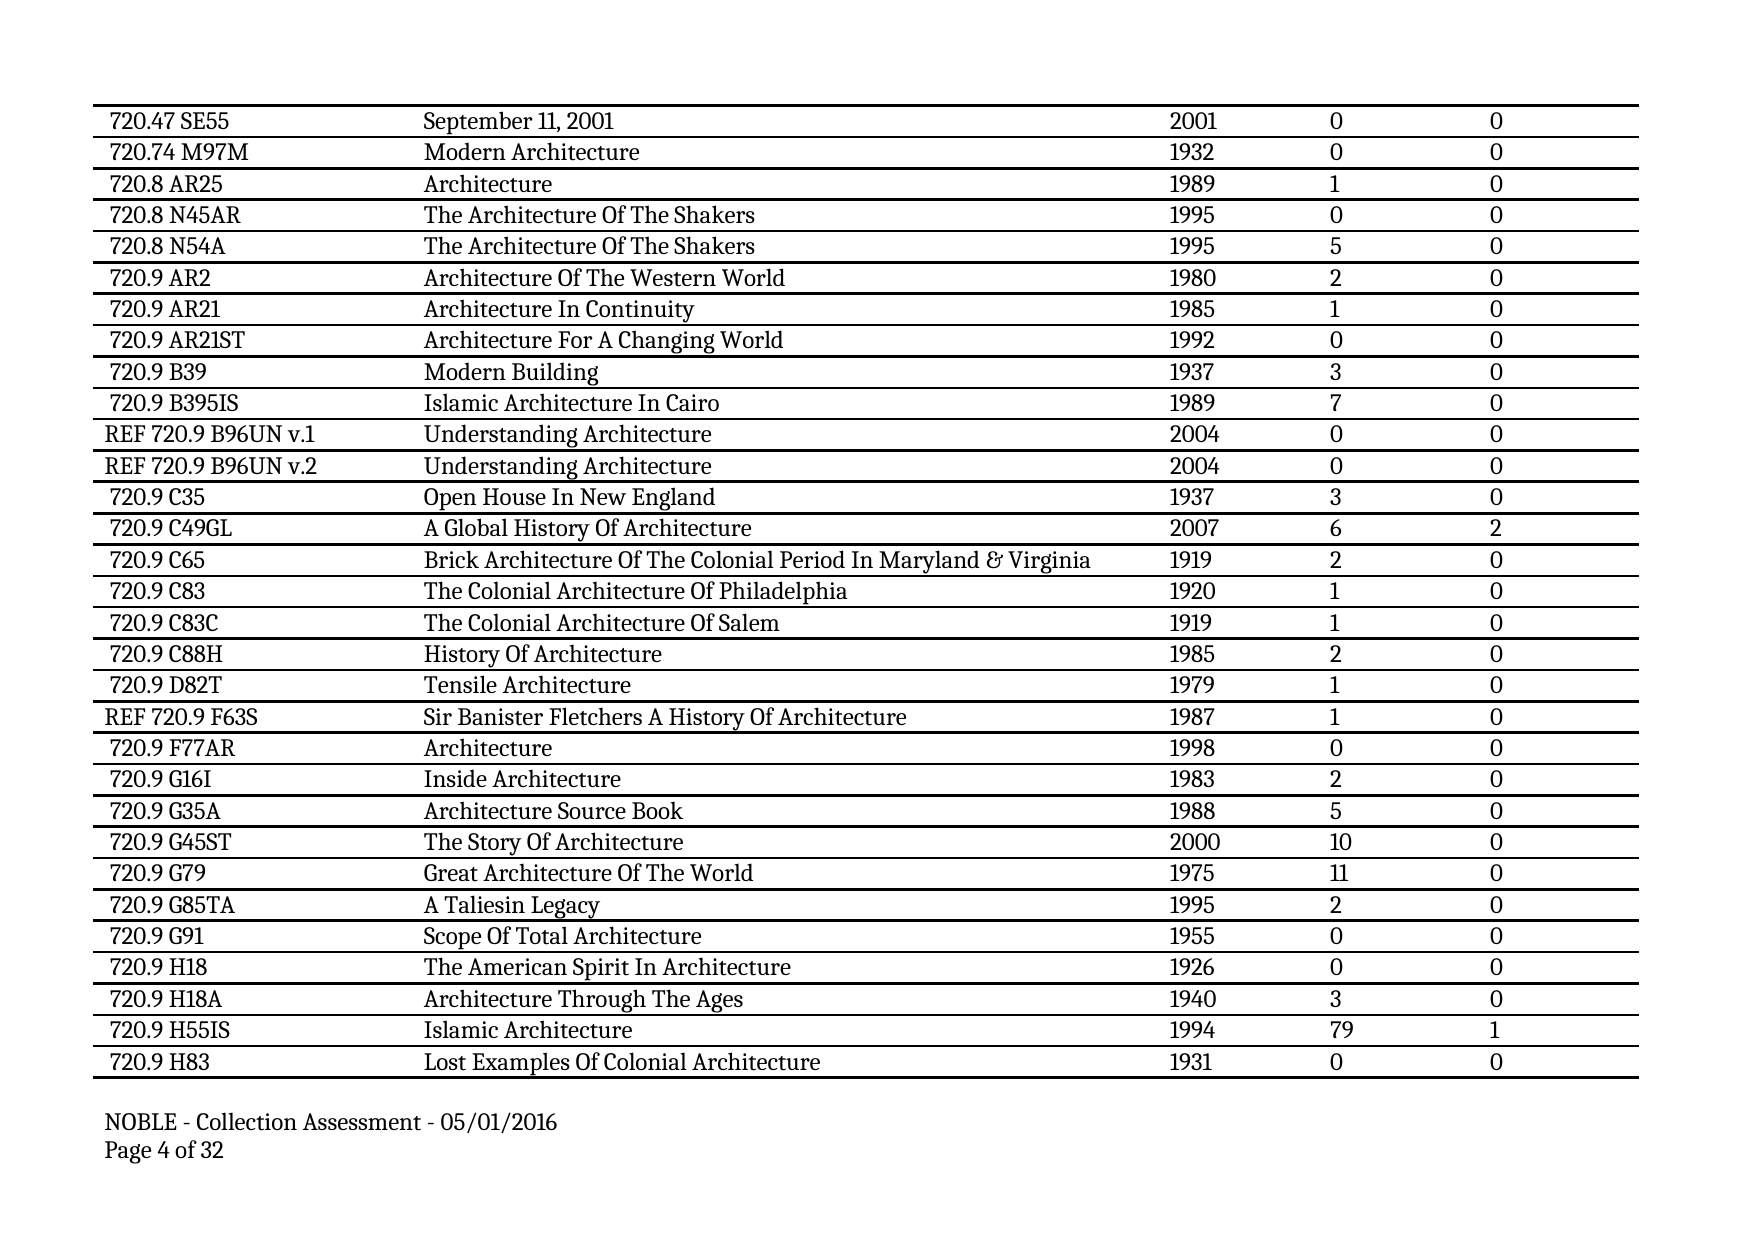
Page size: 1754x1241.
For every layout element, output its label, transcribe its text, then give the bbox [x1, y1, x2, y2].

table_cell 1983 [1159, 765, 1319, 794]
table_cell Architecture In Continuity [413, 295, 1159, 324]
table_cell 1994 [1159, 1016, 1319, 1045]
table_cell 720.9 G91 [93, 922, 412, 951]
table_cell 0 [1479, 264, 1638, 292]
table_cell 720.9 F77AR [93, 734, 412, 763]
table_cell 1 [1319, 577, 1478, 606]
table_cell 0 [1479, 326, 1638, 355]
table_cell 0 [1479, 765, 1638, 794]
table_cell 0 [1319, 201, 1478, 229]
table_cell 1940 [1159, 985, 1319, 1013]
table_cell 1919 [1159, 546, 1319, 574]
table_cell 0 [1479, 734, 1638, 763]
table_cell 720.9 H55IS [93, 1016, 412, 1045]
table_cell 2004 [1159, 452, 1319, 480]
table_cell 10 [1319, 828, 1478, 857]
table_cell 1987 [1159, 703, 1319, 731]
table_cell Architecture [413, 734, 1159, 763]
table_cell The Architecture Of The Shakers [413, 232, 1159, 261]
table_cell 1931 [1159, 1047, 1319, 1076]
table_cell Great Architecture Of The World [413, 859, 1159, 888]
table_cell 720.9 B39 [93, 358, 412, 386]
table_cell 720.9 AR21 [93, 295, 412, 324]
table_cell History Of Architecture [413, 640, 1159, 668]
table_cell 0 [1479, 389, 1638, 418]
table_cell The American Spirit In Architecture [413, 953, 1159, 982]
table_cell The Story Of Architecture [413, 828, 1159, 857]
table_cell 79 [1319, 1016, 1478, 1045]
table_cell 720.9 H18A [93, 985, 412, 1013]
table_cell 0 [1479, 891, 1638, 919]
table_cell 1 [1479, 1016, 1638, 1045]
table_cell 720.9 C83 [93, 577, 412, 606]
table_cell 0 [1479, 138, 1638, 167]
table_cell 720.9 B395IS [93, 389, 412, 418]
table_cell 0 [1479, 859, 1638, 888]
table_cell 0 [1319, 1047, 1478, 1076]
table_cell September 11, 2001 [413, 107, 1159, 136]
table_cell 1 [1319, 671, 1478, 700]
table_cell 0 [1479, 295, 1638, 324]
table_cell 1985 [1159, 295, 1319, 324]
table_cell 3 [1319, 358, 1478, 386]
table_cell 1 [1319, 295, 1478, 324]
table_cell Architecture Of The Western World [413, 264, 1159, 292]
table_cell 2007 [1159, 515, 1319, 543]
table_cell 2001 [1159, 107, 1319, 136]
table_cell Architecture Source Book [413, 797, 1159, 825]
table_cell 0 [1479, 546, 1638, 574]
table_cell 1995 [1159, 232, 1319, 261]
table_cell 0 [1479, 985, 1638, 1013]
table_cell 0 [1479, 358, 1638, 386]
table_cell 5 [1319, 232, 1478, 261]
table_cell 0 [1319, 734, 1478, 763]
table_cell 720.9 G79 [93, 859, 412, 888]
table_cell Architecture Through The Ages [413, 985, 1159, 1013]
table_cell 720.9 H18 [93, 953, 412, 982]
table_cell 720.9 C83C [93, 608, 412, 637]
table_cell REF 720.9 B96UN v.1 [93, 420, 412, 449]
table_cell 0 [1319, 420, 1478, 449]
table_cell 2 [1319, 640, 1478, 668]
table_cell REF 720.9 B96UN v.2 [93, 452, 412, 480]
table_cell Understanding Architecture [413, 420, 1159, 449]
table_cell 0 [1479, 608, 1638, 637]
table_cell 1988 [1159, 797, 1319, 825]
table_cell 720.9 G16I [93, 765, 412, 794]
table_cell 720.8 N45AR [93, 201, 412, 229]
table_cell A Global History Of Architecture [413, 515, 1159, 543]
table_cell Open House In New England [413, 483, 1159, 512]
table_cell 720.9 H83 [93, 1047, 412, 1076]
table_cell 1998 [1159, 734, 1319, 763]
table_cell 0 [1479, 201, 1638, 229]
table_cell 0 [1479, 671, 1638, 700]
table_cell 1980 [1159, 264, 1319, 292]
table_cell 0 [1479, 577, 1638, 606]
table_cell 0 [1479, 107, 1638, 136]
table_cell 1995 [1159, 891, 1319, 919]
table_cell 1926 [1159, 953, 1319, 982]
table_cell Inside Architecture [413, 765, 1159, 794]
table_cell The Colonial Architecture Of Philadelphia [413, 577, 1159, 606]
table_cell 720.9 C88H [93, 640, 412, 668]
table_cell 1919 [1159, 608, 1319, 637]
table_cell 0 [1479, 922, 1638, 951]
table_cell 6 [1319, 515, 1478, 543]
table_cell 0 [1319, 326, 1478, 355]
table_cell 1932 [1159, 138, 1319, 167]
table_cell 3 [1319, 483, 1478, 512]
table_cell 3 [1319, 985, 1478, 1013]
table_cell 1989 [1159, 170, 1319, 198]
table_cell 1 [1319, 703, 1478, 731]
table_cell Architecture [413, 170, 1159, 198]
table_cell 0 [1319, 922, 1478, 951]
table_cell 720.9 G35A [93, 797, 412, 825]
table_cell Islamic Architecture [413, 1016, 1159, 1045]
table_cell 0 [1479, 953, 1638, 982]
table_cell Tensile Architecture [413, 671, 1159, 700]
table_cell 1995 [1159, 201, 1319, 229]
table_cell 720.74 M97M [93, 138, 412, 167]
table_cell 0 [1319, 107, 1478, 136]
table_cell 720.9 D82T [93, 671, 412, 700]
table_cell 0 [1479, 452, 1638, 480]
table_cell 720.9 AR2 [93, 264, 412, 292]
table_cell 0 [1479, 483, 1638, 512]
table_cell 2 [1319, 891, 1478, 919]
table_cell 11 [1319, 859, 1478, 888]
table_cell Scope Of Total Architecture [413, 922, 1159, 951]
table_cell 1985 [1159, 640, 1319, 668]
table_cell 0 [1319, 138, 1478, 167]
table_cell 720.9 G45ST [93, 828, 412, 857]
table_cell 1955 [1159, 922, 1319, 951]
table_cell 1992 [1159, 326, 1319, 355]
table_cell 2000 [1159, 828, 1319, 857]
table_cell 1 [1319, 608, 1478, 637]
table_cell 720.9 C35 [93, 483, 412, 512]
table_cell 720.47 SE55 [93, 107, 412, 136]
table_cell 720.9 C65 [93, 546, 412, 574]
table_cell 720.8 N54A [93, 232, 412, 261]
table_cell REF 720.9 F63S [93, 703, 412, 731]
table_cell 2 [1479, 515, 1638, 543]
table_cell 1937 [1159, 483, 1319, 512]
table_cell 0 [1479, 232, 1638, 261]
table_cell Understanding Architecture [413, 452, 1159, 480]
table_cell Brick Architecture Of The Colonial Period In Maryland & Virginia [413, 546, 1159, 574]
table_cell 2 [1319, 765, 1478, 794]
table_cell 1975 [1159, 859, 1319, 888]
table_cell 2 [1319, 264, 1478, 292]
table_cell Modern Building [413, 358, 1159, 386]
table_cell 0 [1479, 703, 1638, 731]
table_cell Modern Architecture [413, 138, 1159, 167]
table_cell A Taliesin Legacy [413, 891, 1159, 919]
table_cell 7 [1319, 389, 1478, 418]
table_cell 0 [1479, 640, 1638, 668]
table_cell 720.9 AR21ST [93, 326, 412, 355]
table_cell Sir Banister Fletchers A History Of Architecture [413, 703, 1159, 731]
table_cell 0 [1479, 170, 1638, 198]
table_cell 1937 [1159, 358, 1319, 386]
table_cell 720.9 G85TA [93, 891, 412, 919]
table_cell Architecture For A Changing World [413, 326, 1159, 355]
table_cell 0 [1479, 420, 1638, 449]
table_cell The Architecture Of The Shakers [413, 201, 1159, 229]
table_cell 0 [1479, 1047, 1638, 1076]
table_cell 0 [1319, 953, 1478, 982]
table_cell 5 [1319, 797, 1478, 825]
table_cell 720.8 AR25 [93, 170, 412, 198]
table_cell 1 [1319, 170, 1478, 198]
table_cell 2 [1319, 546, 1478, 574]
table_cell 1979 [1159, 671, 1319, 700]
table_cell Islamic Architecture In Cairo [413, 389, 1159, 418]
table_cell Lost Examples Of Colonial Architecture [413, 1047, 1159, 1076]
table_cell 1920 [1159, 577, 1319, 606]
table_cell 0 [1319, 452, 1478, 480]
table_cell 0 [1479, 828, 1638, 857]
table_cell 2004 [1159, 420, 1319, 449]
table_cell 0 [1479, 797, 1638, 825]
table_cell The Colonial Architecture Of Salem [413, 608, 1159, 637]
table_cell 720.9 C49GL [93, 515, 412, 543]
table_cell 1989 [1159, 389, 1319, 418]
